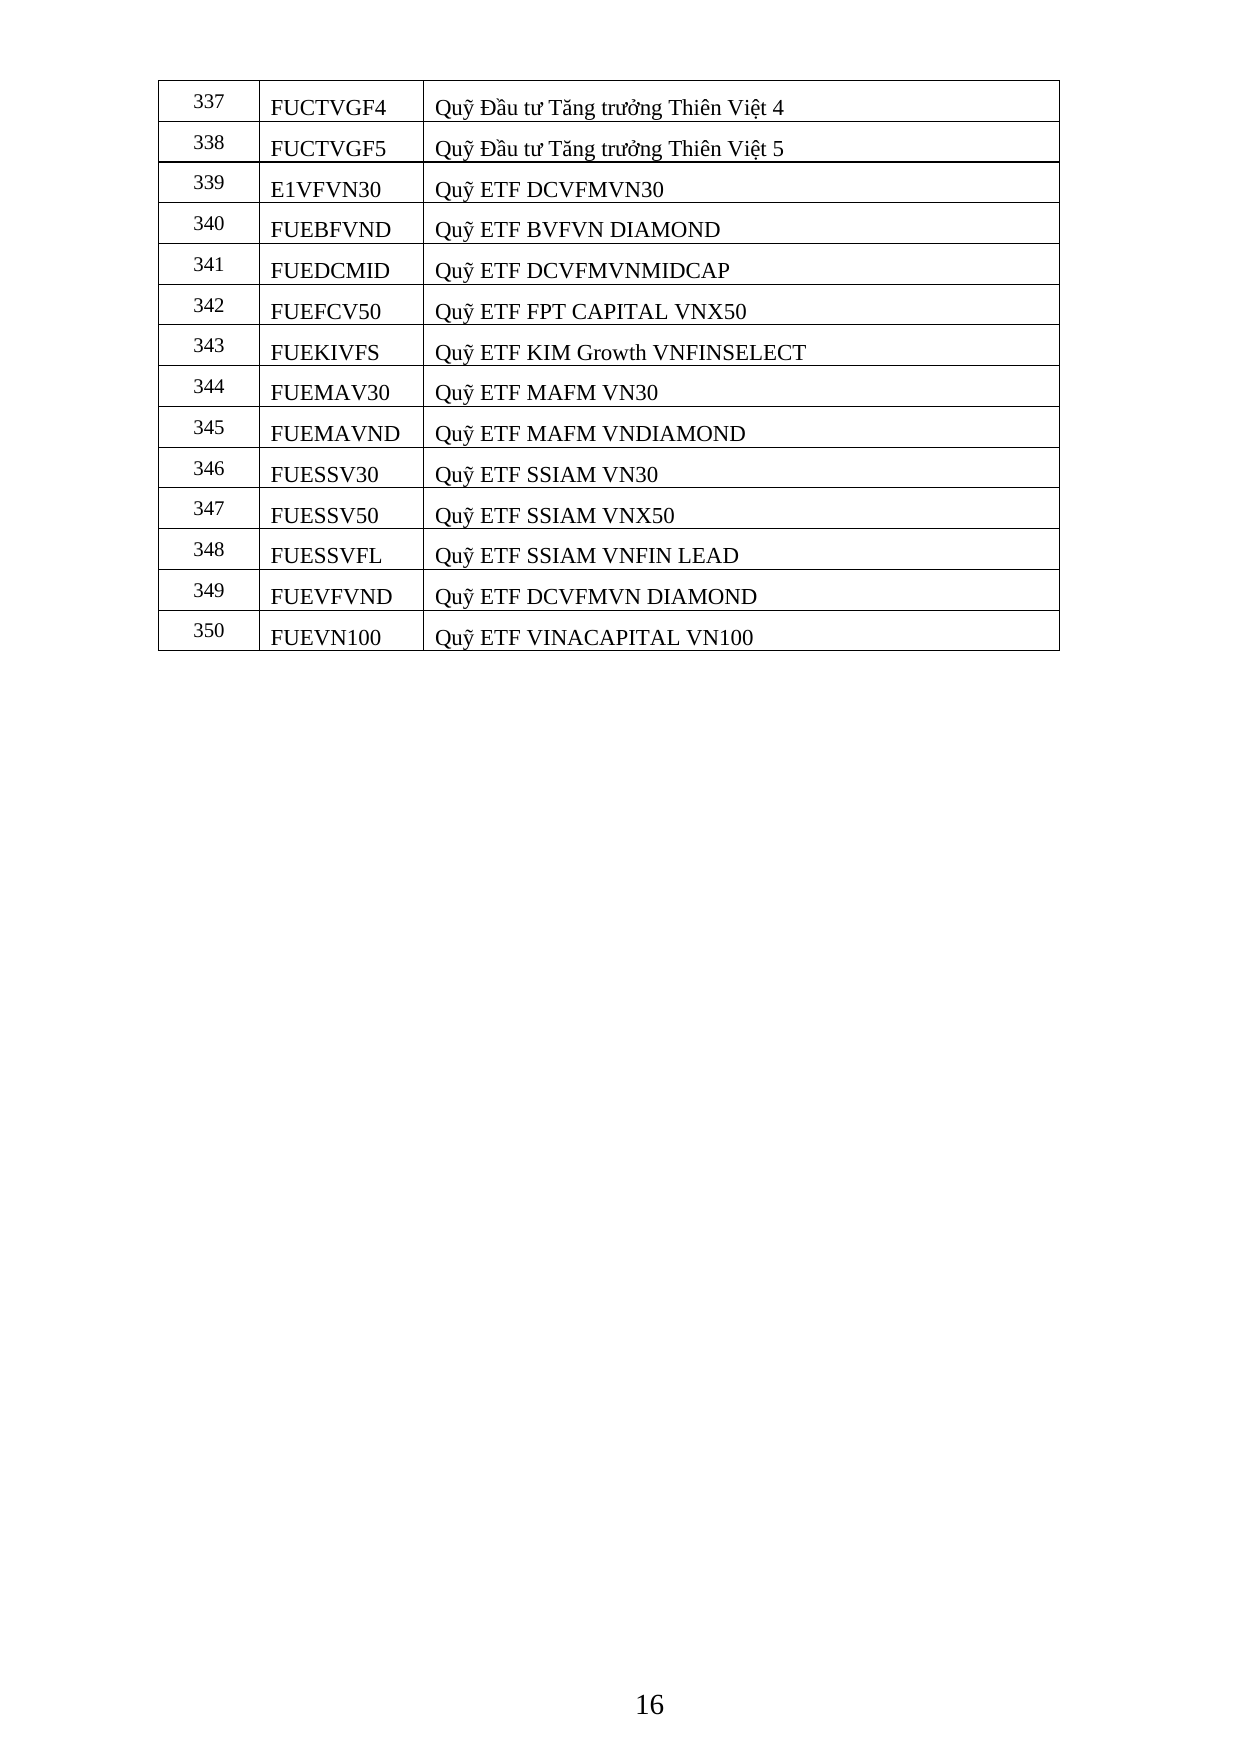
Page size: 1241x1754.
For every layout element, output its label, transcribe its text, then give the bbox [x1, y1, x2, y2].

table_cell FUEVN100 [260, 611, 423, 650]
table_cell FUEKIVFS [260, 325, 423, 365]
table_cell Quỹ ETF KIM Growth VNFINSELECT [424, 325, 1059, 365]
table_cell 345 [159, 407, 259, 447]
table_cell 338 [159, 122, 259, 161]
table_cell Quỹ ETF FPT CAPITAL VNX50 [424, 285, 1059, 324]
table_cell Quỹ ETF SSIAM VN30 [424, 448, 1059, 487]
table_cell FUEMAVND [260, 407, 423, 447]
table_cell FUESSV30 [260, 448, 423, 487]
table_cell 339 [159, 163, 259, 202]
table_cell 347 [159, 488, 259, 528]
table_cell Quỹ ETF SSIAM VNX50 [424, 488, 1059, 528]
table_cell FUESSV50 [260, 488, 423, 528]
table_cell FUESSVFL [260, 529, 423, 569]
table_cell FUEFCV50 [260, 285, 423, 324]
table_cell 344 [159, 366, 259, 406]
table_cell Quỹ ETF BVFVN DIAMOND [424, 203, 1059, 243]
table_cell FUCTVGF5 [260, 122, 423, 161]
table_cell FUEVFVND [260, 570, 423, 609]
table_cell 341 [159, 244, 259, 284]
table_cell 340 [159, 203, 259, 243]
table_cell FUEDCMID [260, 244, 423, 284]
table_cell E1VFVN30 [260, 163, 423, 202]
table_cell FUCTVGF4 [260, 81, 423, 121]
table_cell FUEBFVND [260, 203, 423, 243]
table_cell 349 [159, 570, 259, 609]
table_cell Quỹ ETF DCVFMVNMIDCAP [424, 244, 1059, 284]
table_cell Quỹ ETF SSIAM VNFIN LEAD [424, 529, 1059, 569]
table_cell 348 [159, 529, 259, 569]
table_cell Quỹ ETF DCVFMVN DIAMOND [424, 570, 1059, 609]
table_cell 337 [159, 81, 259, 121]
table_cell FUEMAV30 [260, 366, 423, 406]
table_cell Quỹ ETF VINACAPITAL VN100 [424, 611, 1059, 650]
table_cell 346 [159, 448, 259, 487]
table_cell Quỹ ETF DCVFMVN30 [424, 163, 1059, 202]
table_cell Quỹ ETF MAFM VNDIAMOND [424, 407, 1059, 447]
table_cell 342 [159, 285, 259, 324]
table_cell Quỹ Đầu tư Tăng trưởng Thiên Việt 5 [424, 122, 1059, 161]
table_cell 350 [159, 611, 259, 650]
table_cell Quỹ Đầu tư Tăng trưởng Thiên Việt 4 [424, 81, 1059, 121]
table_cell Quỹ ETF MAFM VN30 [424, 366, 1059, 406]
table_cell 343 [159, 325, 259, 365]
